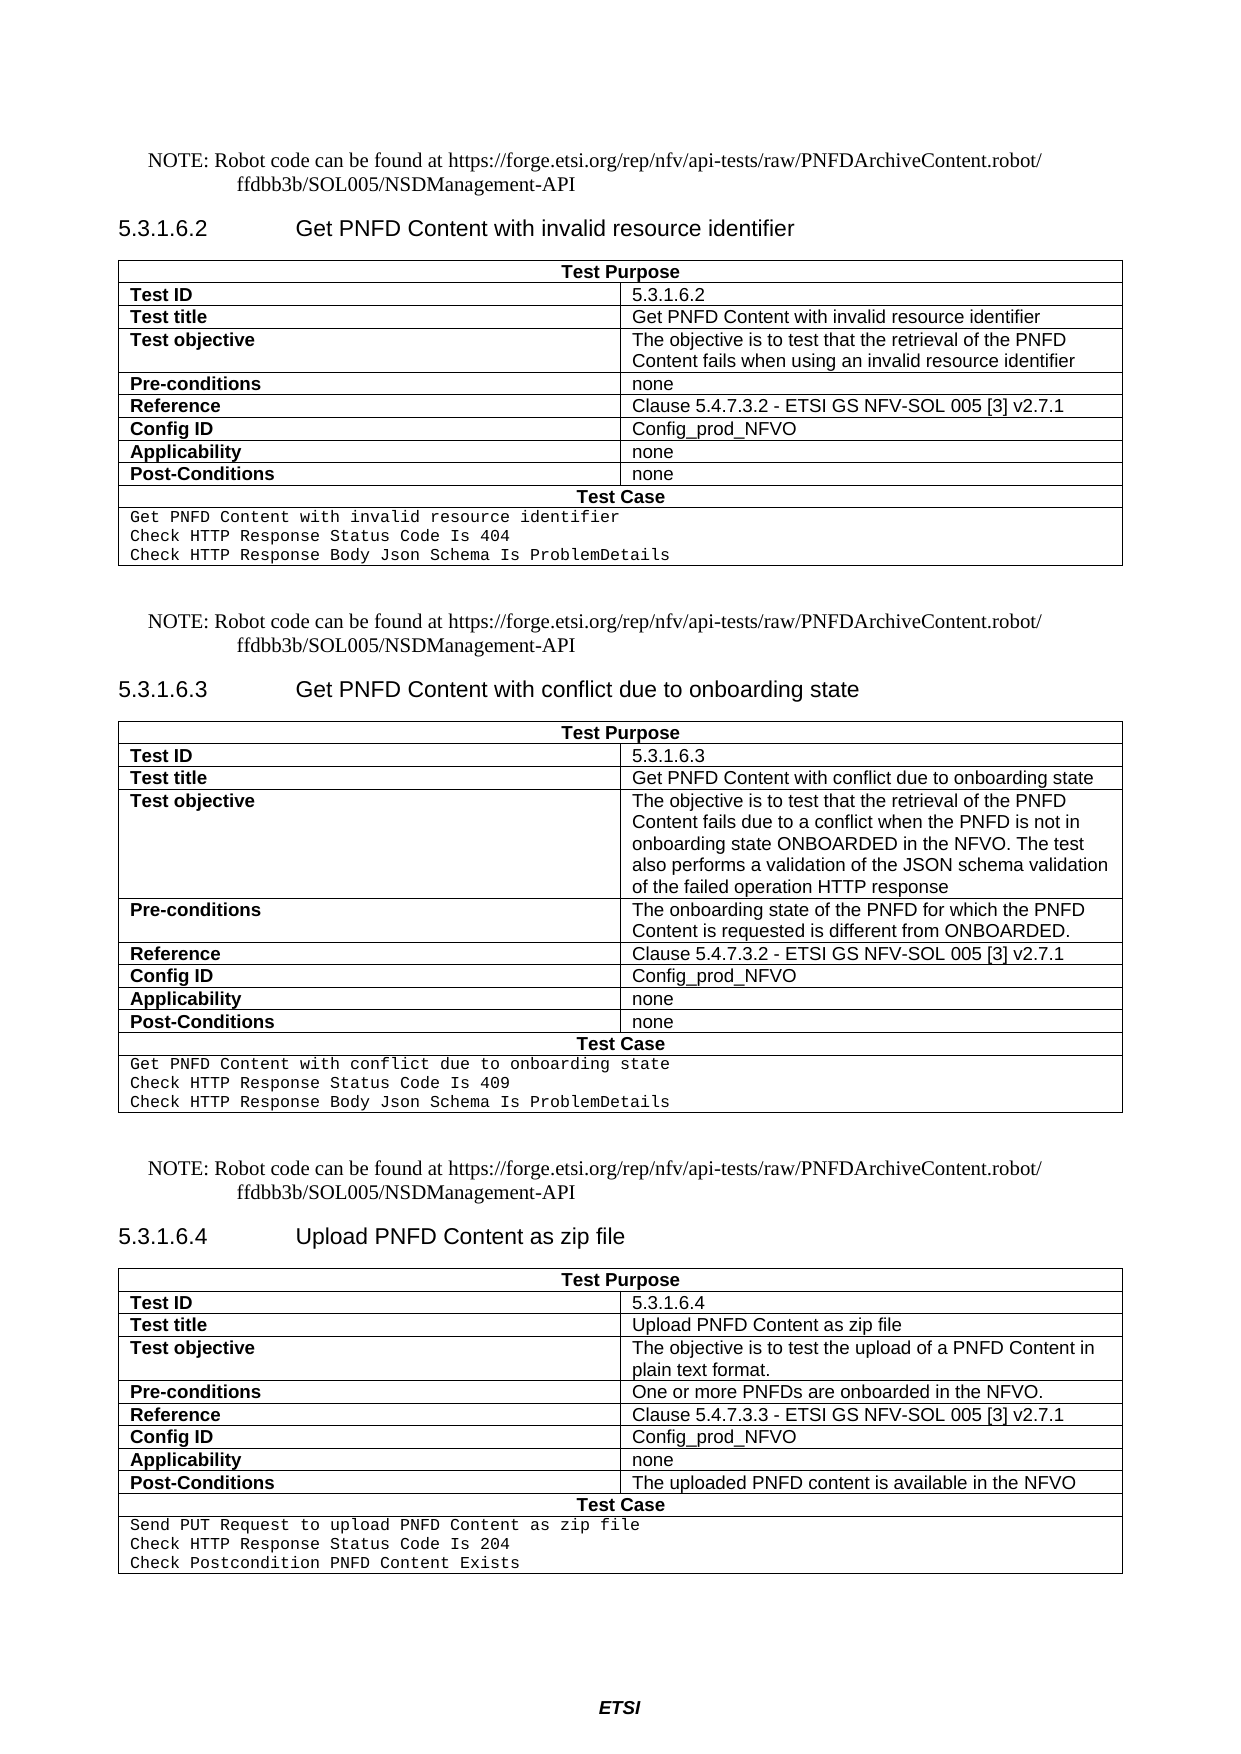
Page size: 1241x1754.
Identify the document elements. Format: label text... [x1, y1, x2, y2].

subtitle 5.3.1.6.2 Get PNFD Content with invalid resource identifier [118, 214, 1122, 241]
table_cell Get PNFD Content with invalid resource identifier [621, 306, 1122, 327]
table_header Test Purpose [119, 261, 1122, 282]
table_cell Reference [119, 943, 620, 964]
table_cell none [621, 441, 1122, 462]
table_cell Test objective [119, 329, 620, 372]
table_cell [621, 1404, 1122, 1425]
subtitle 5.3.1.6.4 Upload PNFD Content as zip file [118, 1223, 1122, 1249]
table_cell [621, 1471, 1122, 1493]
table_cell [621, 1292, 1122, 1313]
table_cell Test objective [119, 790, 620, 897]
table_cell The objective is to test that the retrieval of the PNFD Content fails due to a conflict when the PNFD is not in onboarding state ONBOARDED in the NFVO. The test also performs a validation of the JSON schema validation of the failed operation HTTP response [621, 790, 1122, 897]
text NOTE: Robot code can be found at https://forge.etsi.org/rep/nfv/api-tests/raw/PNFDArchiveContent.robot/ffdbb3b/SOL005/NSDManagement-API [148, 609, 1122, 657]
text NOTE: Robot code can be found at https://forge.etsi.org/rep/nfv/api-tests/raw/PNFDArchiveContent.robot/ffdbb3b/SOL005/NSDManagement-API [148, 148, 1122, 196]
table_cell The onboarding state of the PNFD for which the PNFD Content is requested is different from ONBOARDED. [621, 899, 1122, 942]
table_cell Pre-conditions [119, 899, 620, 942]
table_cell Get PNFD Content with invalid resource identifier Check HTTP Response Status Code Is 404 Check HTTP Response Body Json Schema Is ProblemDetails [119, 508, 1122, 565]
table_cell none [621, 463, 1122, 485]
table_cell Config_prod_NFVO [621, 418, 1122, 439]
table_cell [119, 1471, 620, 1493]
table_cell Post-Conditions [119, 463, 620, 485]
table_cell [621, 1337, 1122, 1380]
table_cell Clause 5.4.7.3.2 - ETSI GS NFV-SOL 005 [3] v2.7.1 [621, 395, 1122, 417]
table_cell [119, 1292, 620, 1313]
table_cell Get PNFD Content with conflict due to onboarding state [621, 767, 1122, 788]
text NOTE: Robot code can be found at https://forge.etsi.org/rep/nfv/api-tests/raw/PNFDArchiveContent.robot/ffdbb3b/SOL005/NSDManagement-API [148, 1156, 1122, 1204]
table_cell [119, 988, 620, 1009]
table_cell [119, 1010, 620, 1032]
table_cell Pre-conditions [119, 373, 620, 394]
table_cell Test Case [119, 486, 1122, 507]
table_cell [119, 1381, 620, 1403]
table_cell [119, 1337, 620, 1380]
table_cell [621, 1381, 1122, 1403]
table_cell Test ID [119, 283, 620, 305]
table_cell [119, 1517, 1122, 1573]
table_cell Clause 5.4.7.3.2 - ETSI GS NFV-SOL 005 [3] v2.7.1 [621, 943, 1122, 964]
table_cell The objective is to test that the retrieval of the PNFD Content fails when using an invalid resource identifier [621, 329, 1122, 372]
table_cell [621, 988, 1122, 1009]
table_cell Reference [119, 395, 620, 417]
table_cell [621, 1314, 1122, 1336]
table_cell Test title [119, 306, 620, 327]
table_header Test Purpose [119, 722, 1122, 743]
table_cell none [621, 373, 1122, 394]
table_cell Test ID [119, 744, 620, 766]
table_cell 5.3.1.6.3 [621, 744, 1122, 766]
table_cell 5.3.1.6.2 [621, 283, 1122, 305]
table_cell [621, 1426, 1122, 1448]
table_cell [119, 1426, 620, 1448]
table_cell Applicability [119, 441, 620, 462]
subtitle 5.3.1.6.3 Get PNFD Content with conflict due to onboarding state [118, 676, 1122, 702]
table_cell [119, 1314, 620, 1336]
table_cell Test title [119, 767, 620, 788]
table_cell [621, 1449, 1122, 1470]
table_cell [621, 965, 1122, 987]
table_cell Config ID [119, 418, 620, 439]
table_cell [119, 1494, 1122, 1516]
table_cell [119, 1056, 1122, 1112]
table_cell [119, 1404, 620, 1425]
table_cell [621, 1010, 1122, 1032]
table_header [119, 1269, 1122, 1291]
table_cell Config ID [119, 965, 620, 987]
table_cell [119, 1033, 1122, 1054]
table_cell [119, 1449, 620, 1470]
